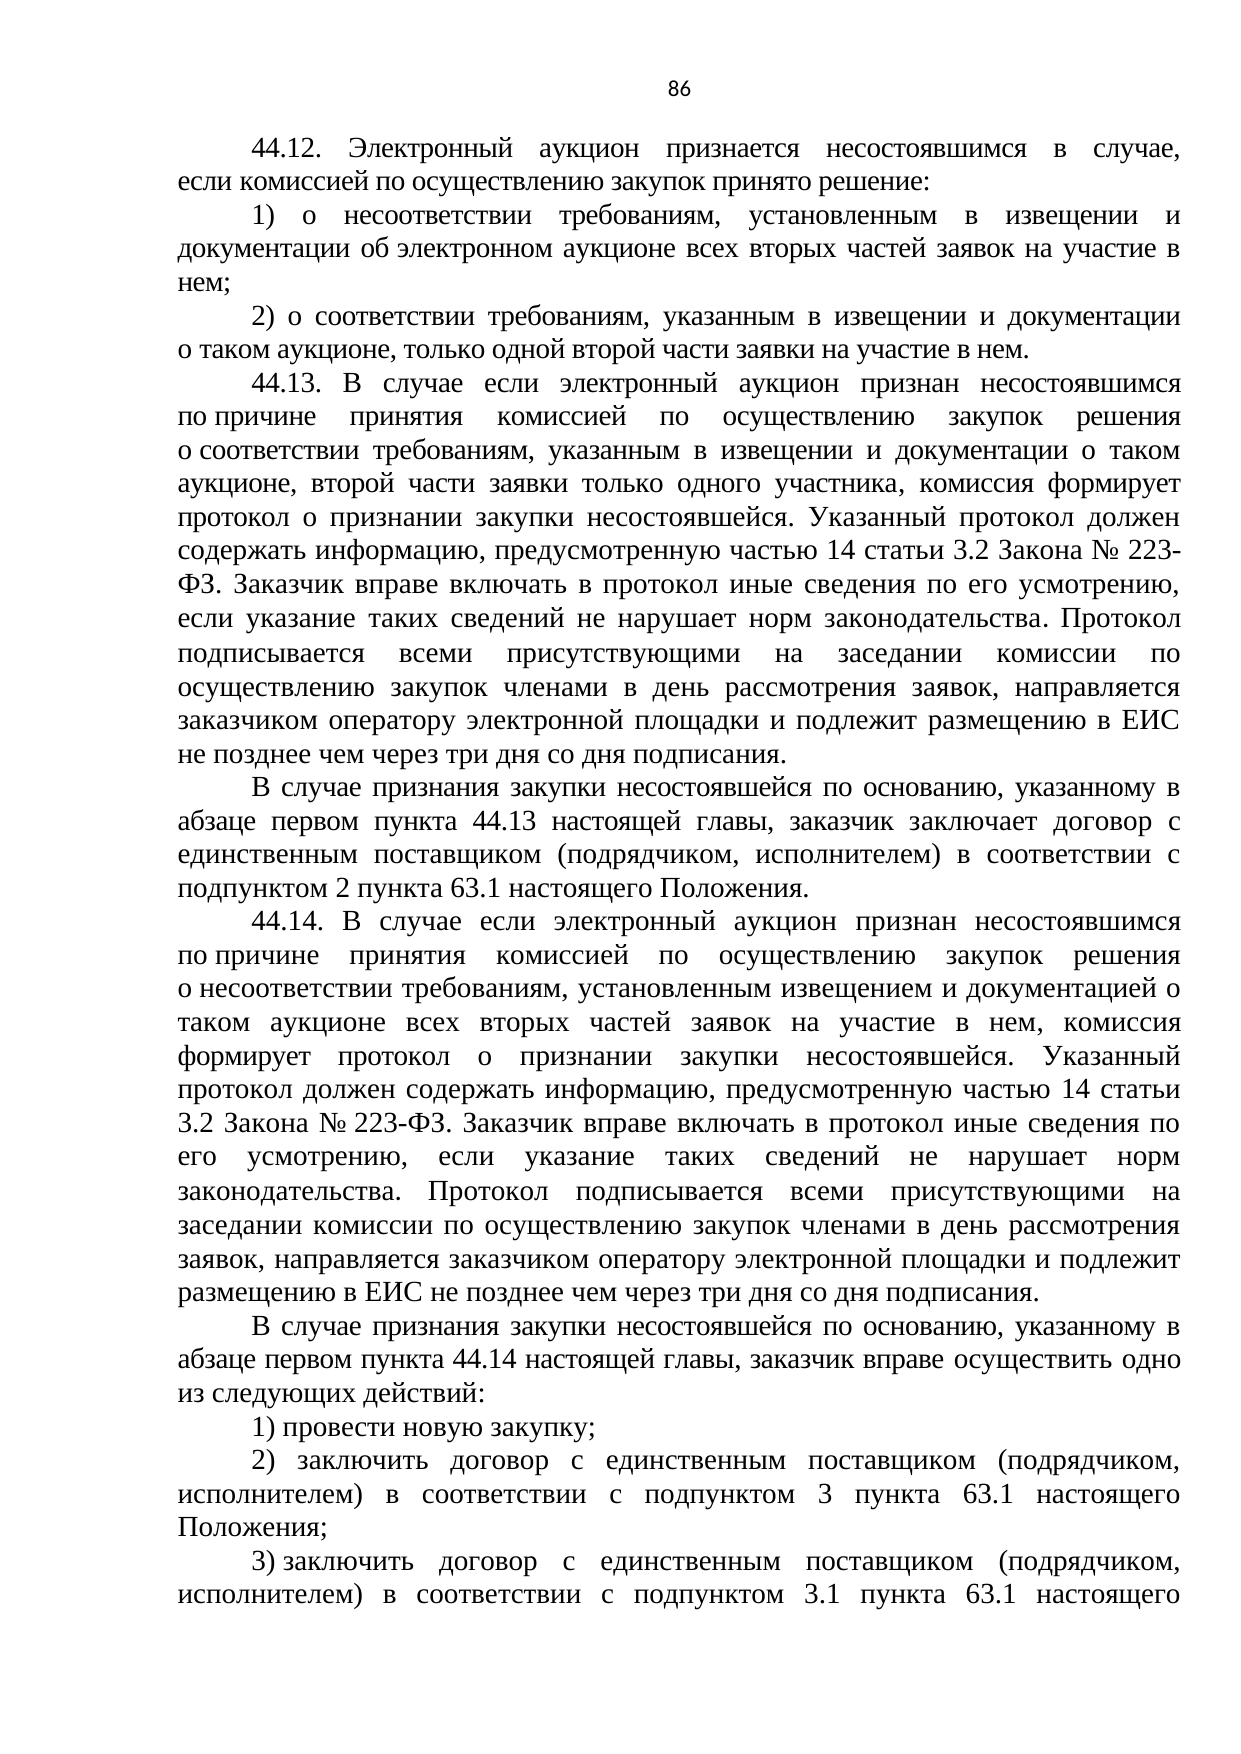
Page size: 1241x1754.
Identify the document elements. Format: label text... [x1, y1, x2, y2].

text В случае признания закупки несостоявшейся по основанию, указанному в абзаце первом пункта 44.14 настоящей главы, заказчик вправе осуществить одно из следующих действий: [177, 1308, 1181, 1409]
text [177, 1543, 1181, 1610]
text 2) о соответствии требованиям, указанным в извещении и документации о таком аукционе, только одной второй части заявки на участие в нем. [177, 298, 1181, 365]
text 44.12. Электронный аукцион признается несостоявшимся в случае, если комиссией по осуществлению закупок принято решение: [177, 130, 1181, 197]
text В случае признания закупки несостоявшейся по основанию, указанному в абзаце первом пункта 44.13 настоящей главы, заказчик заключает договор с единственным поставщиком (подрядчиком, исполнителем) в соответствии с подпунктом 2 пункта 63.1 настоящего Положения. [177, 769, 1181, 903]
text 1) провести новую закупку; [177, 1409, 1181, 1442]
text 44.14. В случае если электронный аукцион признан несостоявшимся по причине принятия комиссией по осуществлению закупок решения о несоответствии требованиям, установленным извещением и документацией о таком аукционе всех вторых частей заявок на участие в нем, комиссия формирует протокол о признании закупки несостоявшейся. Указанный протокол должен содержать информацию, предусмотренную частью 14 статьи 3.2 Закона № 223-ФЗ. Заказчик вправе включать в протокол иные сведения по его усмотрению, если указание таких сведений не нарушает норм законодательства. Протокол подписывается всеми присутствующими на заседании комиссии по осуществлению закупок членами в день рассмотрения заявок, направляется заказчиком оператору электронной площадки и подлежит размещению в ЕИС не позднее чем через три дня со дня подписания. [177, 903, 1181, 1308]
text 1) о несоответствии требованиям, установленным в извещении и документации об электронном аукционе всех вторых частей заявок на участие в нем; [177, 197, 1181, 298]
text 44.13. В случае если электронный аукцион признан несостоявшимся по причине принятия комиссией по осуществлению закупок решения о соответствии требованиям, указанным в извещении и документации о таком аукционе, второй части заявки только одного участника, комиссия формирует протокол о признании закупки несостоявшейся. Указанный протокол должен содержать информацию, предусмотренную частью 14 статьи 3.2 Закона № 223-ФЗ. Заказчик вправе включать в протокол иные сведения по его усмотрению, если указание таких сведений не нарушает норм законодательства. Протокол подписывается всеми присутствующими на заседании комиссии по осуществлению закупок членами в день рассмотрения заявок, направляется заказчиком оператору электронной площадки и подлежит размещению в ЕИС не позднее чем через три дня со дня подписания. [177, 365, 1181, 769]
text 2) заключить договор с единственным поставщиком (подрядчиком, исполнителем) в соответствии с подпунктом 3 пункта 63.1 настоящего Положения; [177, 1442, 1181, 1543]
